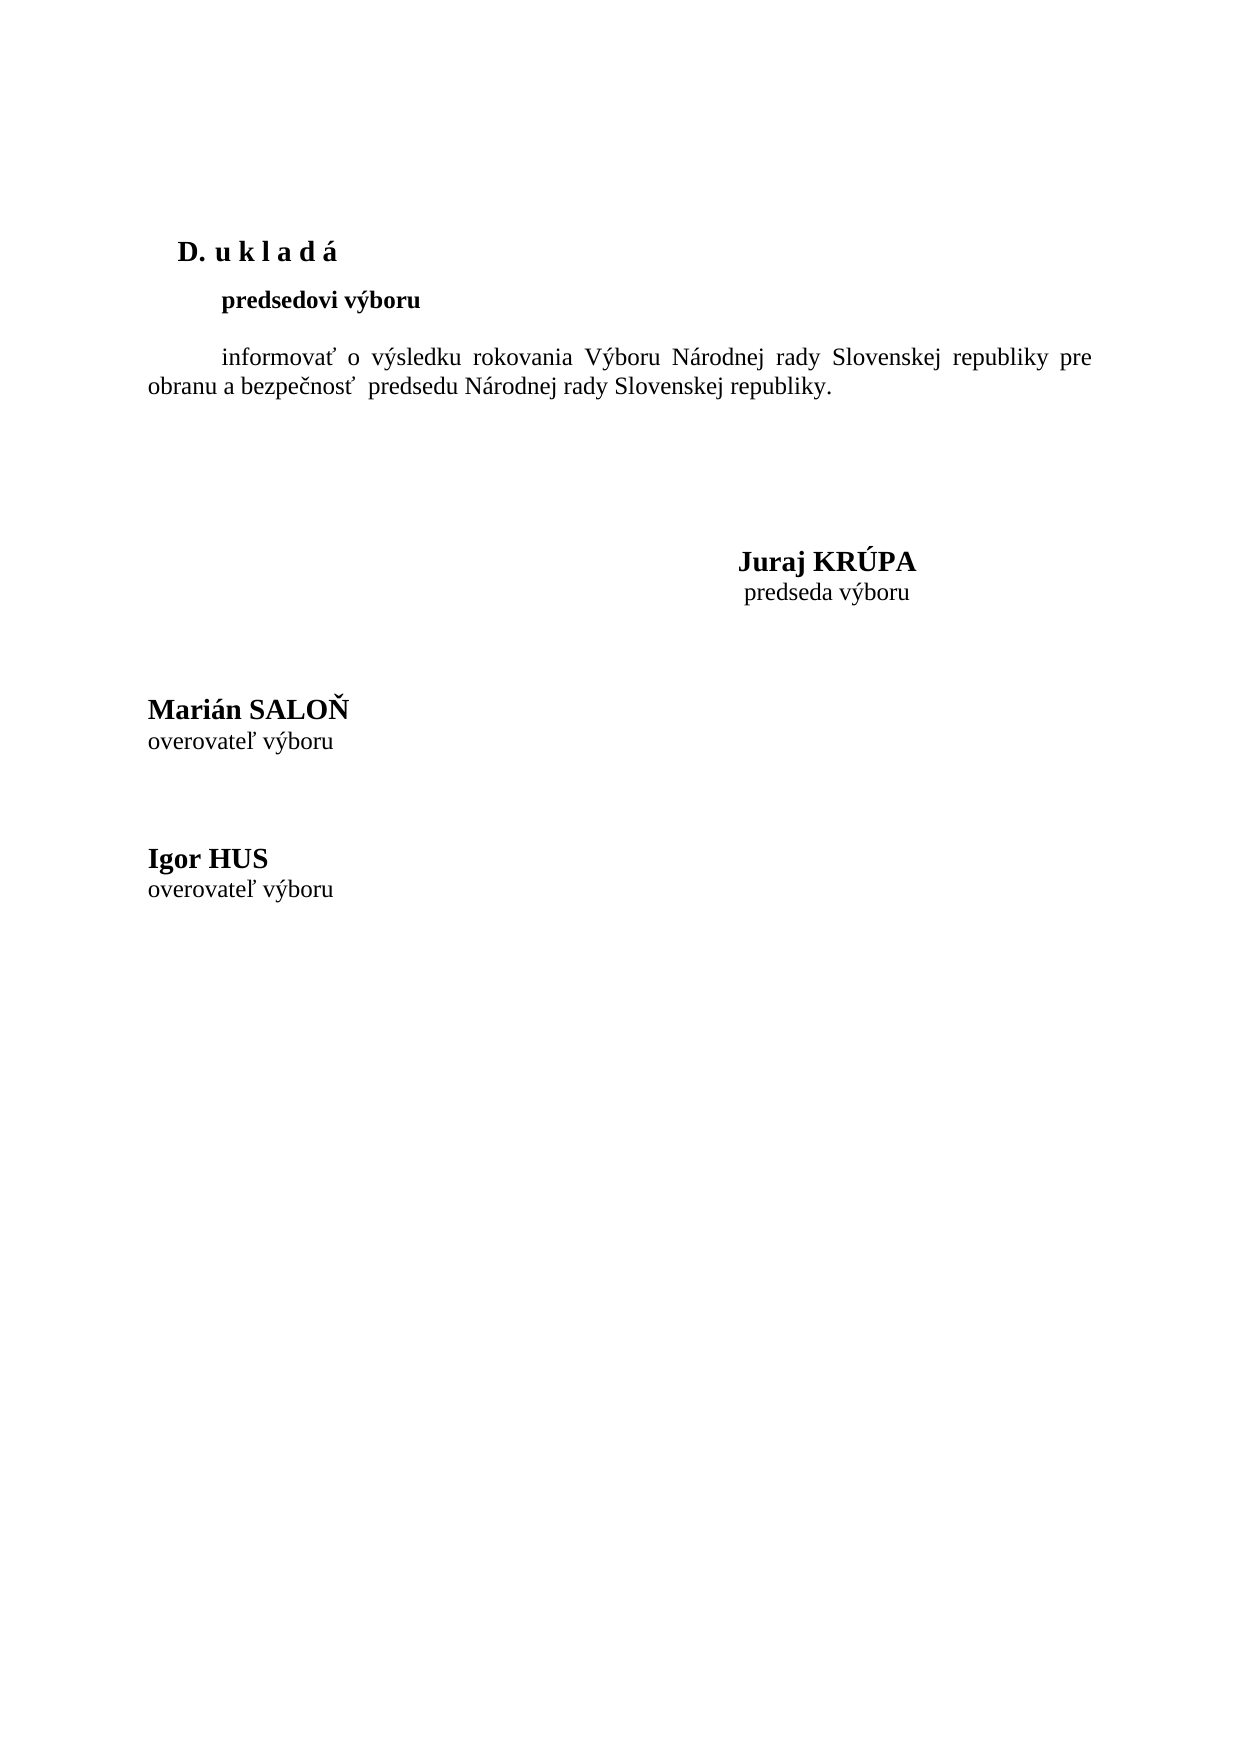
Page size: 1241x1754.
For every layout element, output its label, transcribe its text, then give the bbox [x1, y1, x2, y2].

text predseda výboru [148, 577, 1093, 606]
text Marián SALOŇ [148, 692, 1093, 726]
text overovateľ výboru [148, 874, 1093, 903]
text Juraj KRÚPA [664, 544, 1093, 577]
text Igor HUS [148, 841, 1093, 874]
text overovateľ výboru [148, 726, 1093, 754]
text predsedovi výboru [148, 285, 1093, 314]
text informovať o výsledku rokovania Výboru Národnej rady Slovenskej republiky pre obranu a bezpečnosť predsedu Národnej rady Slovenskej republiky. [148, 342, 1093, 400]
list u k l a d á [177, 234, 1093, 267]
